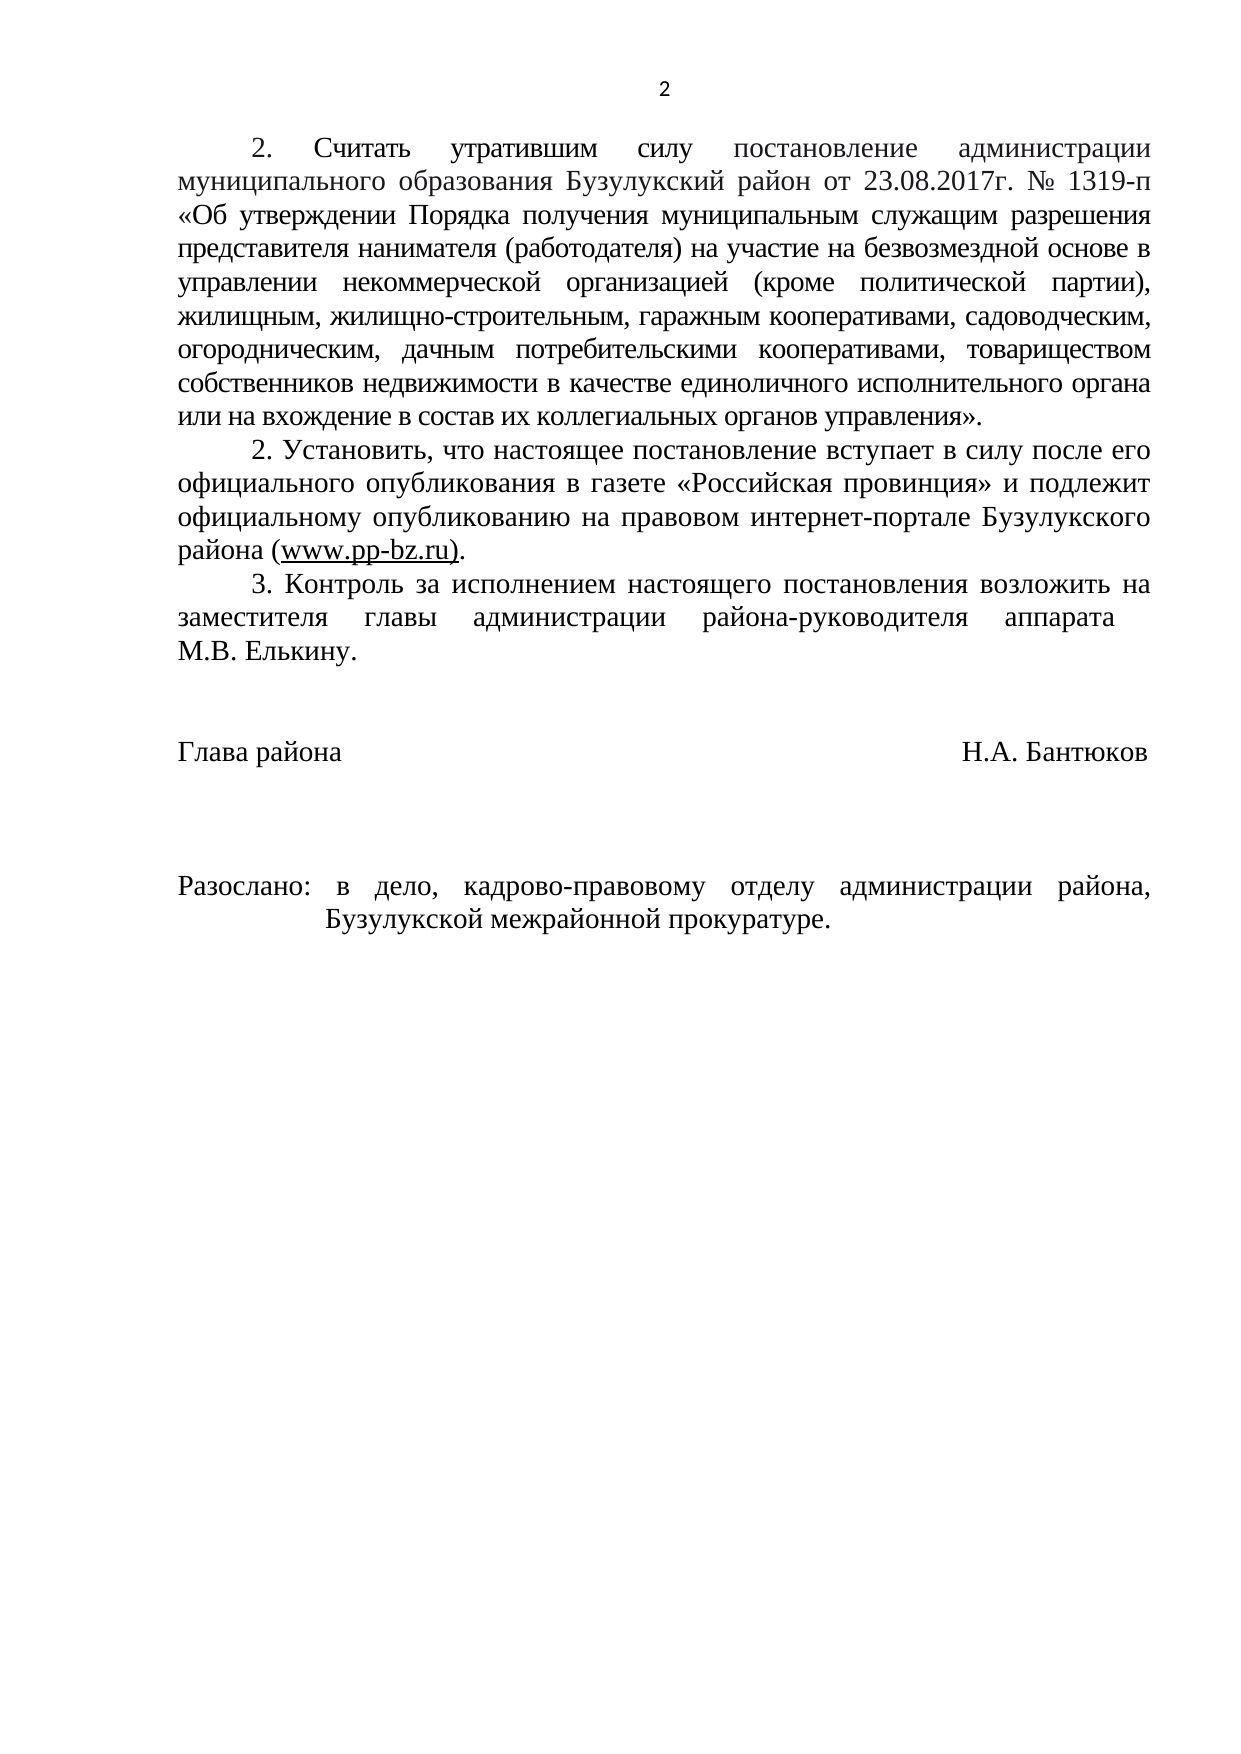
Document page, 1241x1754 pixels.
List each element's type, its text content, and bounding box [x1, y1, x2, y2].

text Глава района Н.А. Бантюков [177, 734, 1152, 767]
text 3. Контроль за исполнением настоящего постановления возложить на заместителя главы администрации района-руководителя аппарата М.В. Елькину. [177, 566, 1152, 667]
text Разослано: в дело, кадрово-правовому отделу администрации района, Бузулукской межрайонной прокуратуре. [177, 868, 1152, 935]
text 2. Считать утратившим силу постановление администрации муниципального образования Бузулукский район от 23.08.2017г. № 1319-п «Об утверждении Порядка получения муниципальным служащим разрешения представителя нанимателя (работодателя) на участие на безвозмездной основе в управлении некоммерческой организацией (кроме политической партии), жилищным, жилищно-строительным, гаражным кооперативами, садоводческим, огородническим, дачным потребительскими кооперативами, товариществом собственников недвижимости в качестве единоличного исполнительного органа или на вхождение в состав их коллегиальных органов управления». [177, 130, 1152, 432]
text 2. Установить, что настоящее постановление вступает в силу после его официального опубликования в газете «Российская провинция» и подлежит официальному опубликованию на правовом интернет-портале Бузулукского района (www.pp-bz.ru). [177, 432, 1152, 566]
